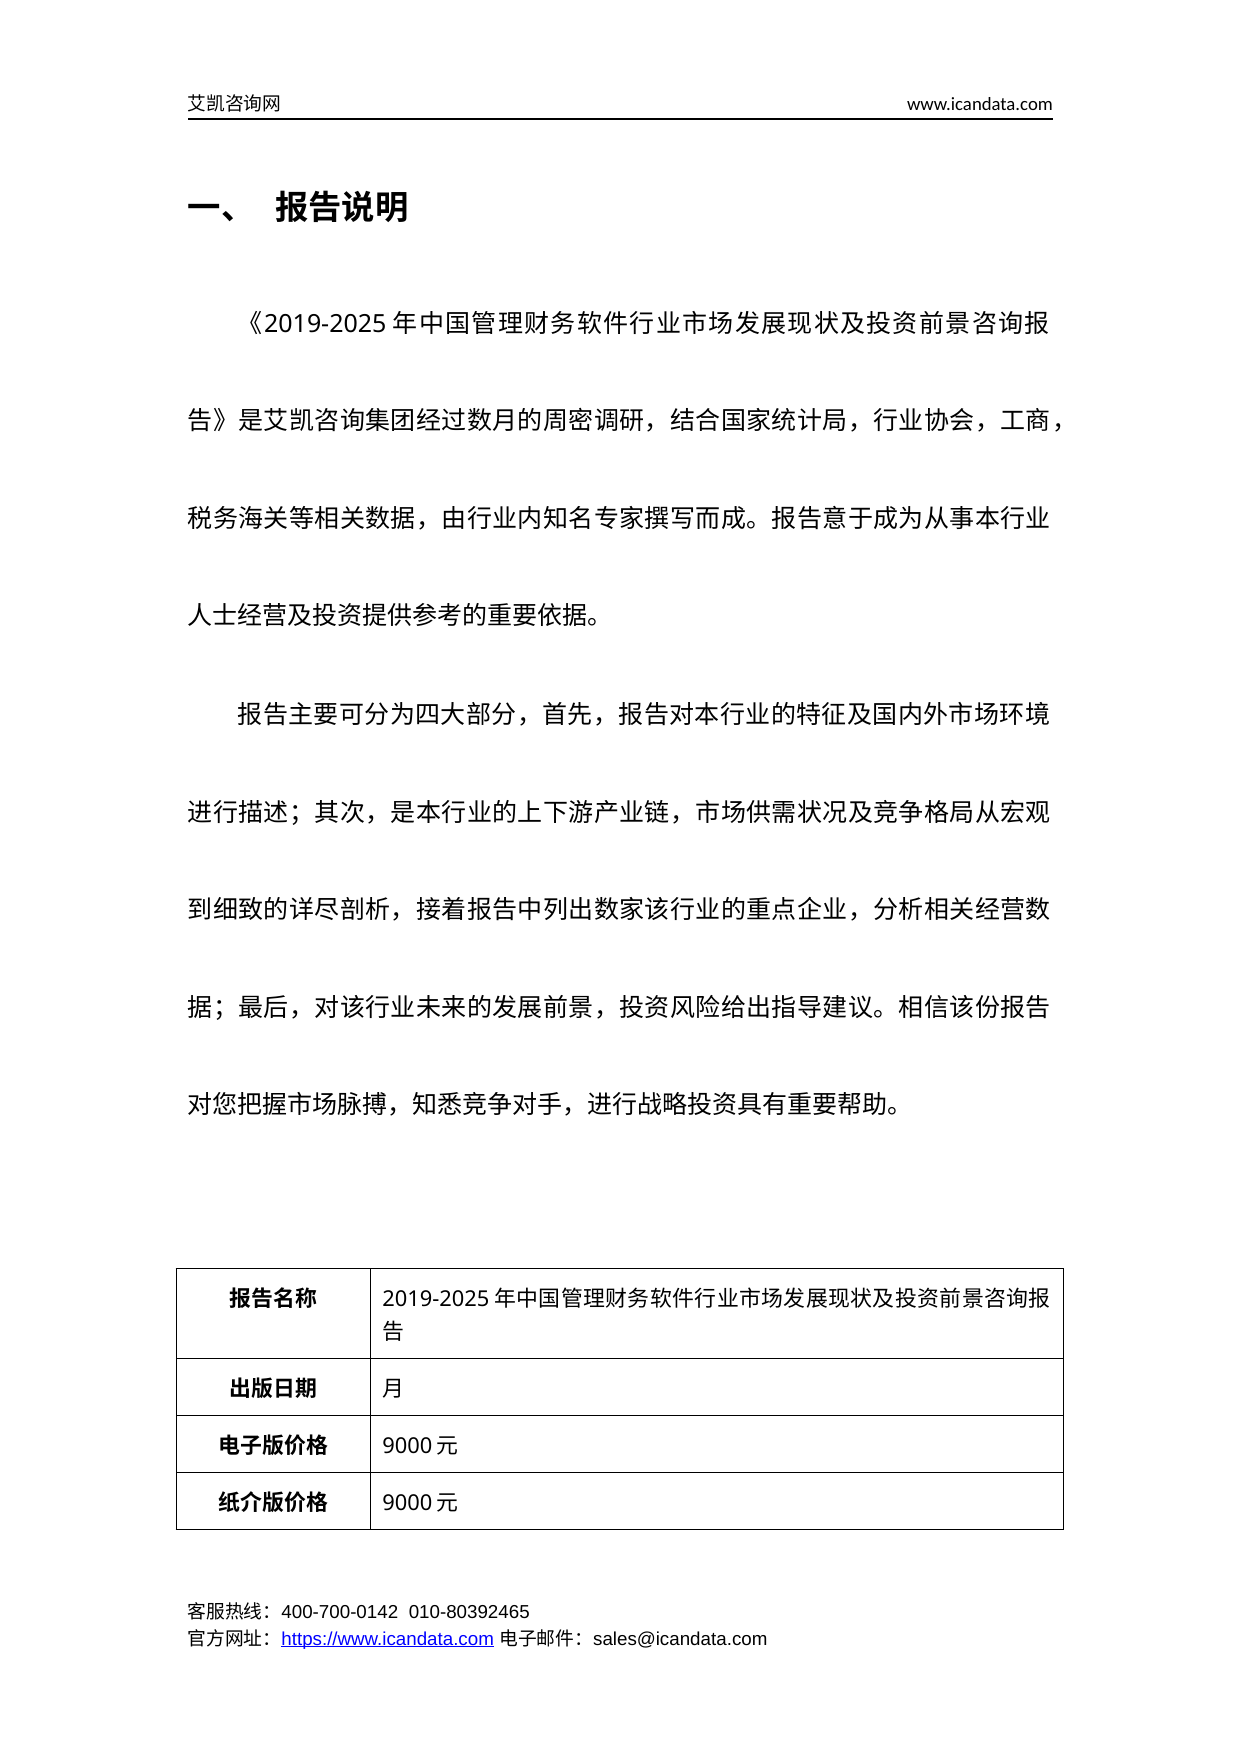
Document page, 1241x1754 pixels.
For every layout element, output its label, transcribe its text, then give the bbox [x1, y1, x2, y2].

table_header 报告名称 [177, 1269, 370, 1358]
text 《2019-2025年中国管理财务软件行业市场发展现状及投资前景咨询报告》是艾凯咨询集团经过数月的周密调研，结合国家统计局，行业协会，工商，税务海关等相关数据，由行业内知名专家撰写而成。报告意于成为从事本行业人士经营及投资提供参考的重要依据。 [187, 289, 1053, 646]
table_cell 9000元 [371, 1416, 1063, 1472]
table_cell 出版日期 [177, 1359, 370, 1415]
table_cell 纸介版价格 [177, 1473, 370, 1529]
subtitle 报告说明 [187, 172, 1053, 237]
text 报告主要可分为四大部分，首先，报告对本行业的特征及国内外市场环境进行描述；其次，是本行业的上下游产业链，市场供需状况及竞争格局从宏观到细致的详尽剖析，接着报告中列出数家该行业的重点企业，分析相关经营数据；最后，对该行业未来的发展前景，投资风险给出指导建议。相信该份报告对您把握市场脉搏，知悉竞争对手，进行战略投资具有重要帮助。 [187, 681, 1053, 1136]
table_cell 月 [371, 1359, 1063, 1415]
table_header 2019-2025年中国管理财务软件行业市场发展现状及投资前景咨询报告 [371, 1269, 1063, 1358]
table_cell 9000元 [371, 1473, 1063, 1529]
table_cell 电子版价格 [177, 1416, 370, 1472]
